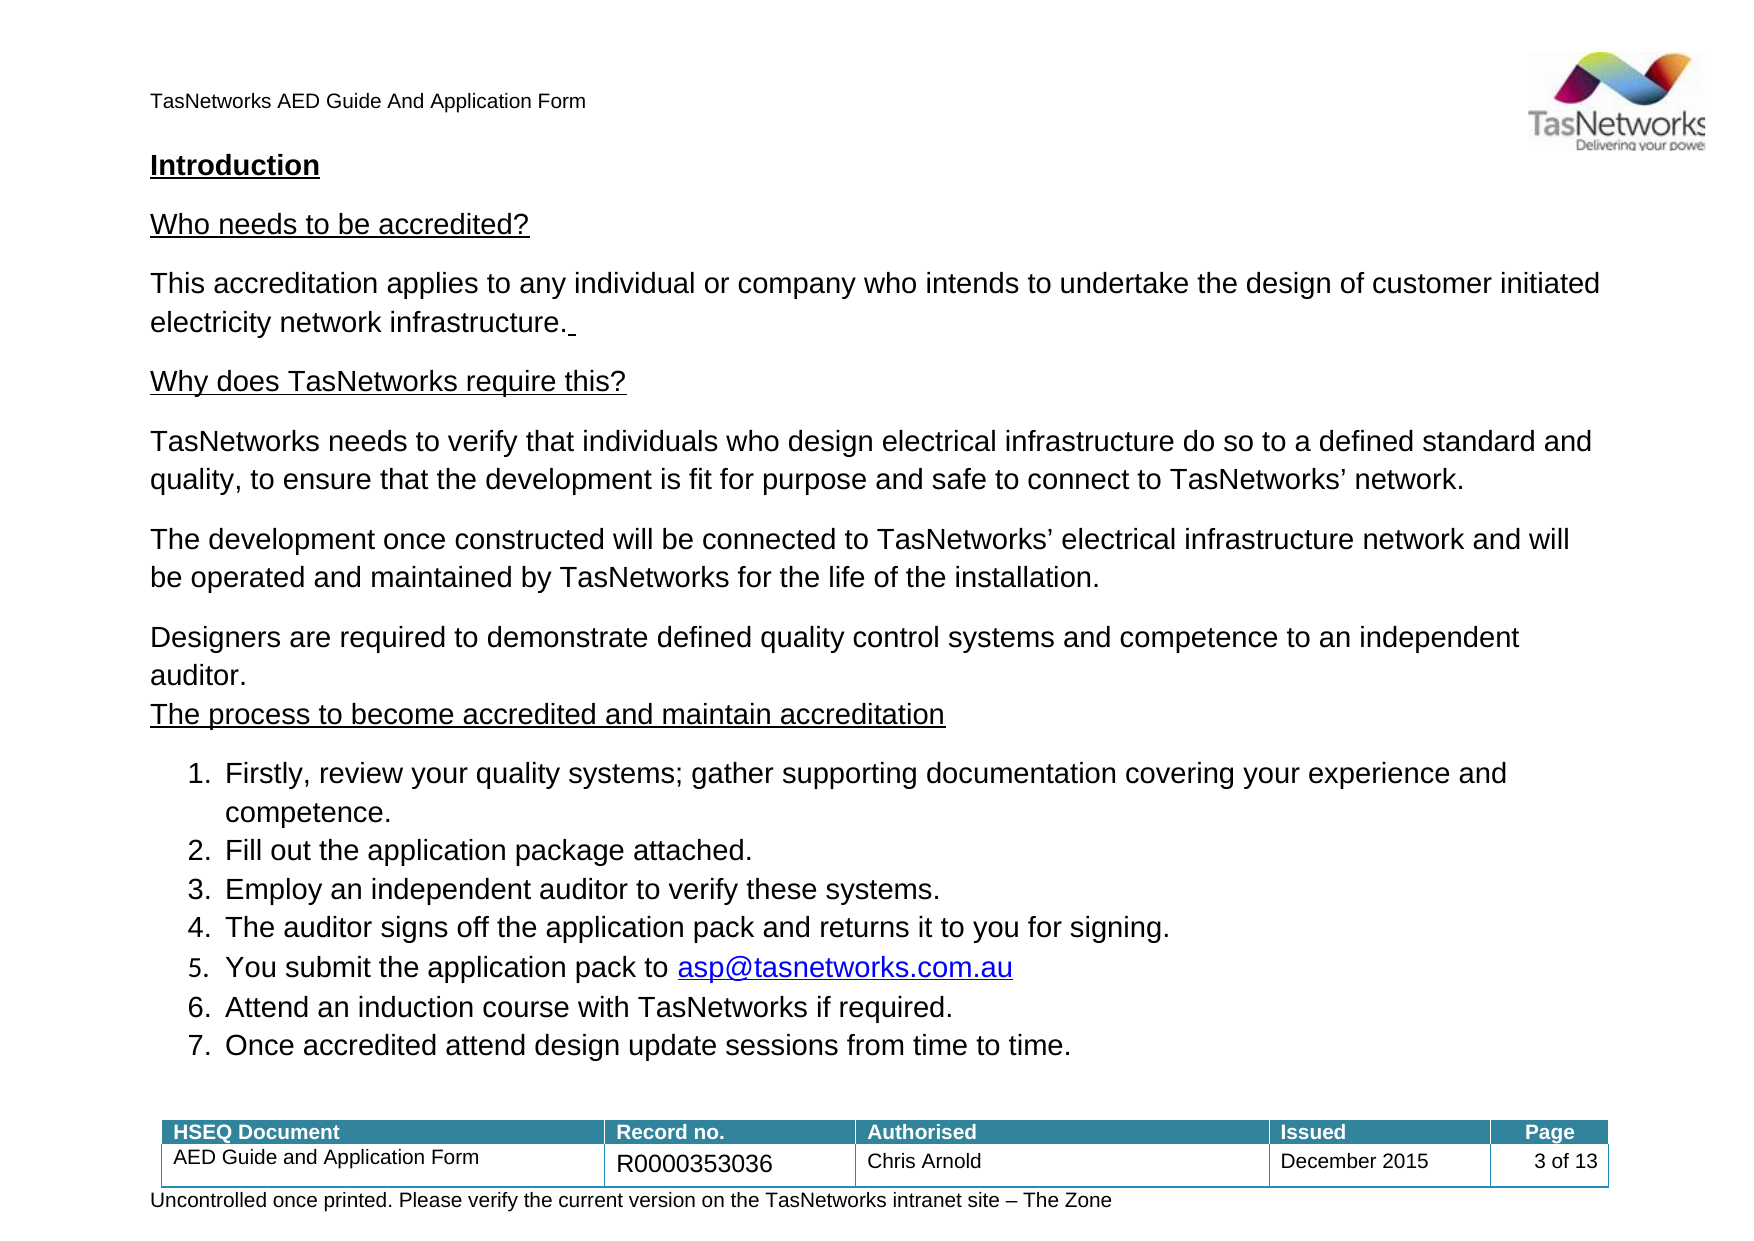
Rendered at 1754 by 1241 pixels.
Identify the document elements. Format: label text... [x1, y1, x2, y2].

text TasNetworks needs to verify that individuals who design electrical infrastructure do so to a defined standard and quality, to ensure that the development is fit for purpose and safe to connect to TasNetworks’ network. [150, 424, 1604, 496]
text The process to become accredited and maintain accreditation [150, 697, 1604, 730]
text This accreditation applies to any individual or company who intends to undertake the design of customer initiated electricity network infrastructure. [150, 266, 1604, 338]
text Who needs to be accredited? [150, 207, 1604, 241]
list Firstly, review your quality systems; gather supporting documentation covering your experience and competence. [187, 756, 1604, 828]
text The development once constructed will be connected to TasNetworks’ electrical infrastructure network and will be operated and maintained by TasNetworks for the life of the installation. [150, 522, 1604, 594]
list Attend an induction course with TasNetworks if required. [187, 990, 1604, 1023]
picture [1527, 52, 1705, 149]
list Once accredited attend design update sessions from time to time. [187, 1028, 1604, 1062]
text Designers are required to demonstrate defined quality control systems and competence to an independent auditor. [150, 619, 1604, 692]
list Fill out the application package attached. [187, 833, 1604, 867]
list You submit the application pack to asp@tasnetworks.com.au [187, 949, 1604, 984]
text Introduction [150, 148, 1604, 181]
list The auditor signs off the application pack and returns it to you for signing. [187, 910, 1604, 944]
text Why does TasNetworks require this? [150, 364, 1604, 398]
list Employ an independent auditor to verify these systems. [187, 872, 1604, 905]
